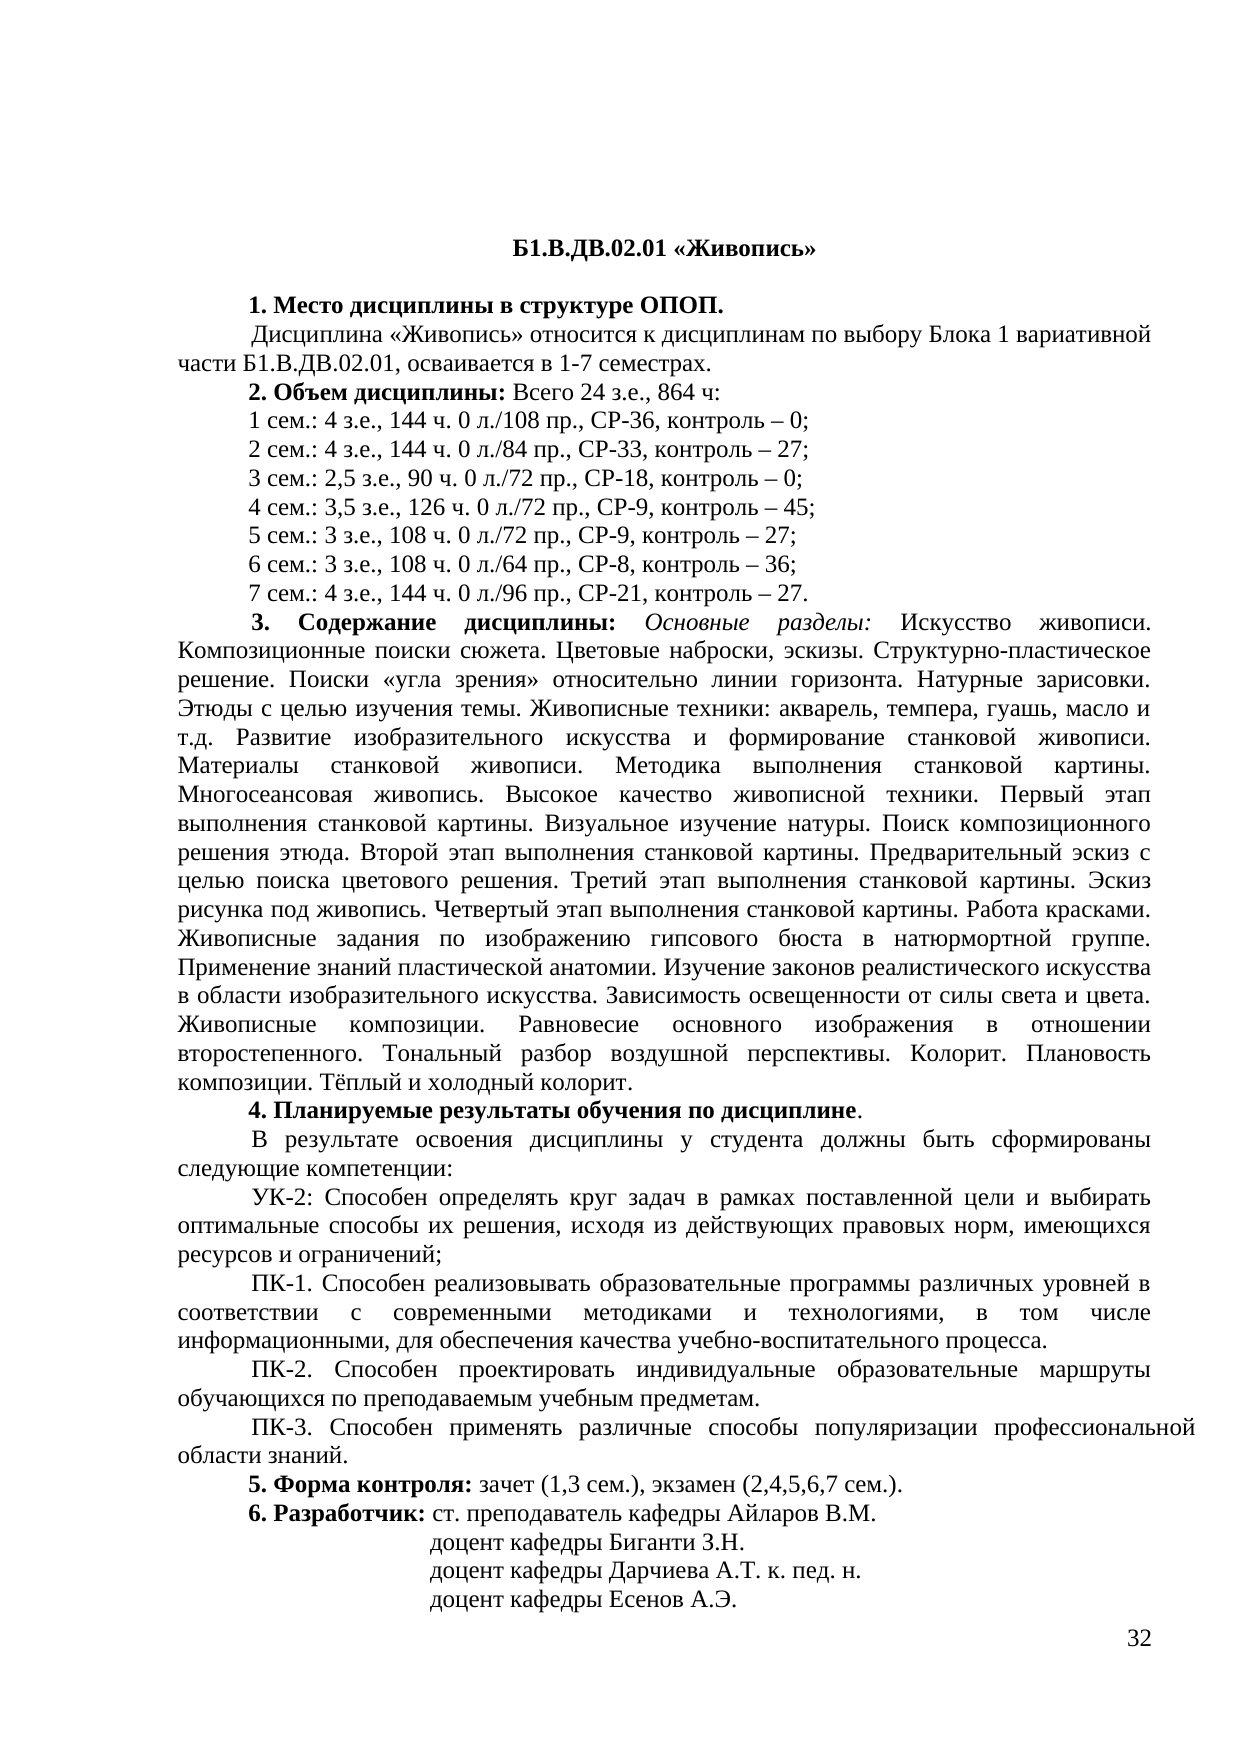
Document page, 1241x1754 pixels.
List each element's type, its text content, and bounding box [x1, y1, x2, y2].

text В результате освоения дисциплины у студента должны быть сформированы следующие компетенции: [177, 1124, 1152, 1182]
text 6 сем.: 3 з.е., 108 ч. 0 л./64 пр., СР-8, контроль – 36; [177, 549, 1152, 578]
text 1. Место дисциплины в структуре ОПОП. [177, 291, 1152, 319]
text 3. Содержание дисциплины: Основные разделы: Искусство живописи. Композиционные поиски сюжета. Цветовые наброски, эскизы. Структурно-пластическое решение. Поиски «угла зрения» относительно линии горизонта. Натурные зарисовки. Этюды с целью изучения темы. Живописные техники: акварель, темпера, гуашь, масло и т.д. Развитие изобразительного искусства и формирование станковой живописи. Материалы станковой живописи. Методика выполнения станковой картины. Многосеансовая живопись. Высокое качество живописной техники. Первый этап выполнения станковой картины. Визуальное изучение натуры. Поиск композиционного решения этюда. Второй этап выполнения станковой картины. Предварительный эскиз с целью поиска цветового решения. Третий этап выполнения станковой картины. Эскиз рисунка под живопись. Четвертый этап выполнения станковой картины. Работа красками. Живописные задания по изображению гипсового бюста в натюрмортной группе. Применение знаний пластической анатомии. Изучение законов реалистического искусства в области изобразительного искусства. Зависимость освещенности от силы света и цвета. Живописные композиции. Равновесие основного изображения в отношении второстепенного. Тональный разбор воздушной перспективы. Колорит. Плановость композиции. Тёплый и холодный колорит. [177, 607, 1152, 1096]
text ПК-2. Способен проектировать индивидуальные образовательные маршруты обучающихся по преподаваемым учебным предметам. [177, 1354, 1152, 1412]
text 7 сем.: 4 з.е., 144 ч. 0 л./96 пр., СР-21, контроль – 27. [177, 578, 1152, 607]
text ПК-3. Способен применять различные способы популяризации профессиональной области знаний. [177, 1412, 1196, 1469]
text 2. Объем дисциплины: Всего 24 з.е., 864 ч: [177, 377, 1152, 406]
text 2 сем.: 4 з.е., 144 ч. 0 л./84 пр., СР-33, контроль – 27; [177, 434, 1152, 463]
text 3 сем.: 2,5 з.е., 90 ч. 0 л./72 пр., СР-18, контроль – 0; [177, 463, 1152, 492]
text 5. Форма контроля: зачет (1,3 сем.), экзамен (2,4,5,6,7 сем.). [177, 1469, 1152, 1498]
text доцент кафедры Дарчиева А.Т. к. пед. н. [325, 1556, 1152, 1584]
text доцент кафедры Биганти З.Н. [325, 1527, 1152, 1556]
text доцент кафедры Есенов А.Э. [177, 1584, 1152, 1613]
text 1 сем.: 4 з.е., 144 ч. 0 л./108 пр., СР-36, контроль – 0; [177, 406, 1152, 434]
text 4 сем.: 3,5 з.е., 126 ч. 0 л./72 пр., СР-9, контроль – 45; [177, 492, 1152, 521]
text УК-2: Способен определять круг задач в рамках поставленной цели и выбирать оптимальные способы их решения, исходя из действующих правовых норм, имеющихся ресурсов и ограничений; [177, 1182, 1152, 1268]
text 4. Планируемые результаты обучения по дисциплине. [177, 1096, 1152, 1124]
text Дисциплина «Живопись» относится к дисциплинам по выбору Блока 1 вариативной части Б1.В.ДВ.02.01, осваивается в 1-7 семестрах. [177, 319, 1152, 377]
text 6. Разработчик: ст. преподаватель кафедры Айларов В.М. [177, 1498, 1152, 1527]
text ПК-1. Способен реализовывать образовательные программы различных уровней в соответствии с современными методиками и технологиями, в том числе информационными, для обеспечения качества учебно-воспитательного процесса. [177, 1268, 1152, 1354]
text 5 сем.: 3 з.е., 108 ч. 0 л./72 пр., СР-9, контроль – 27; [177, 521, 1152, 549]
text Б1.В.ДВ.02.01 «Живопись» [177, 233, 1152, 262]
